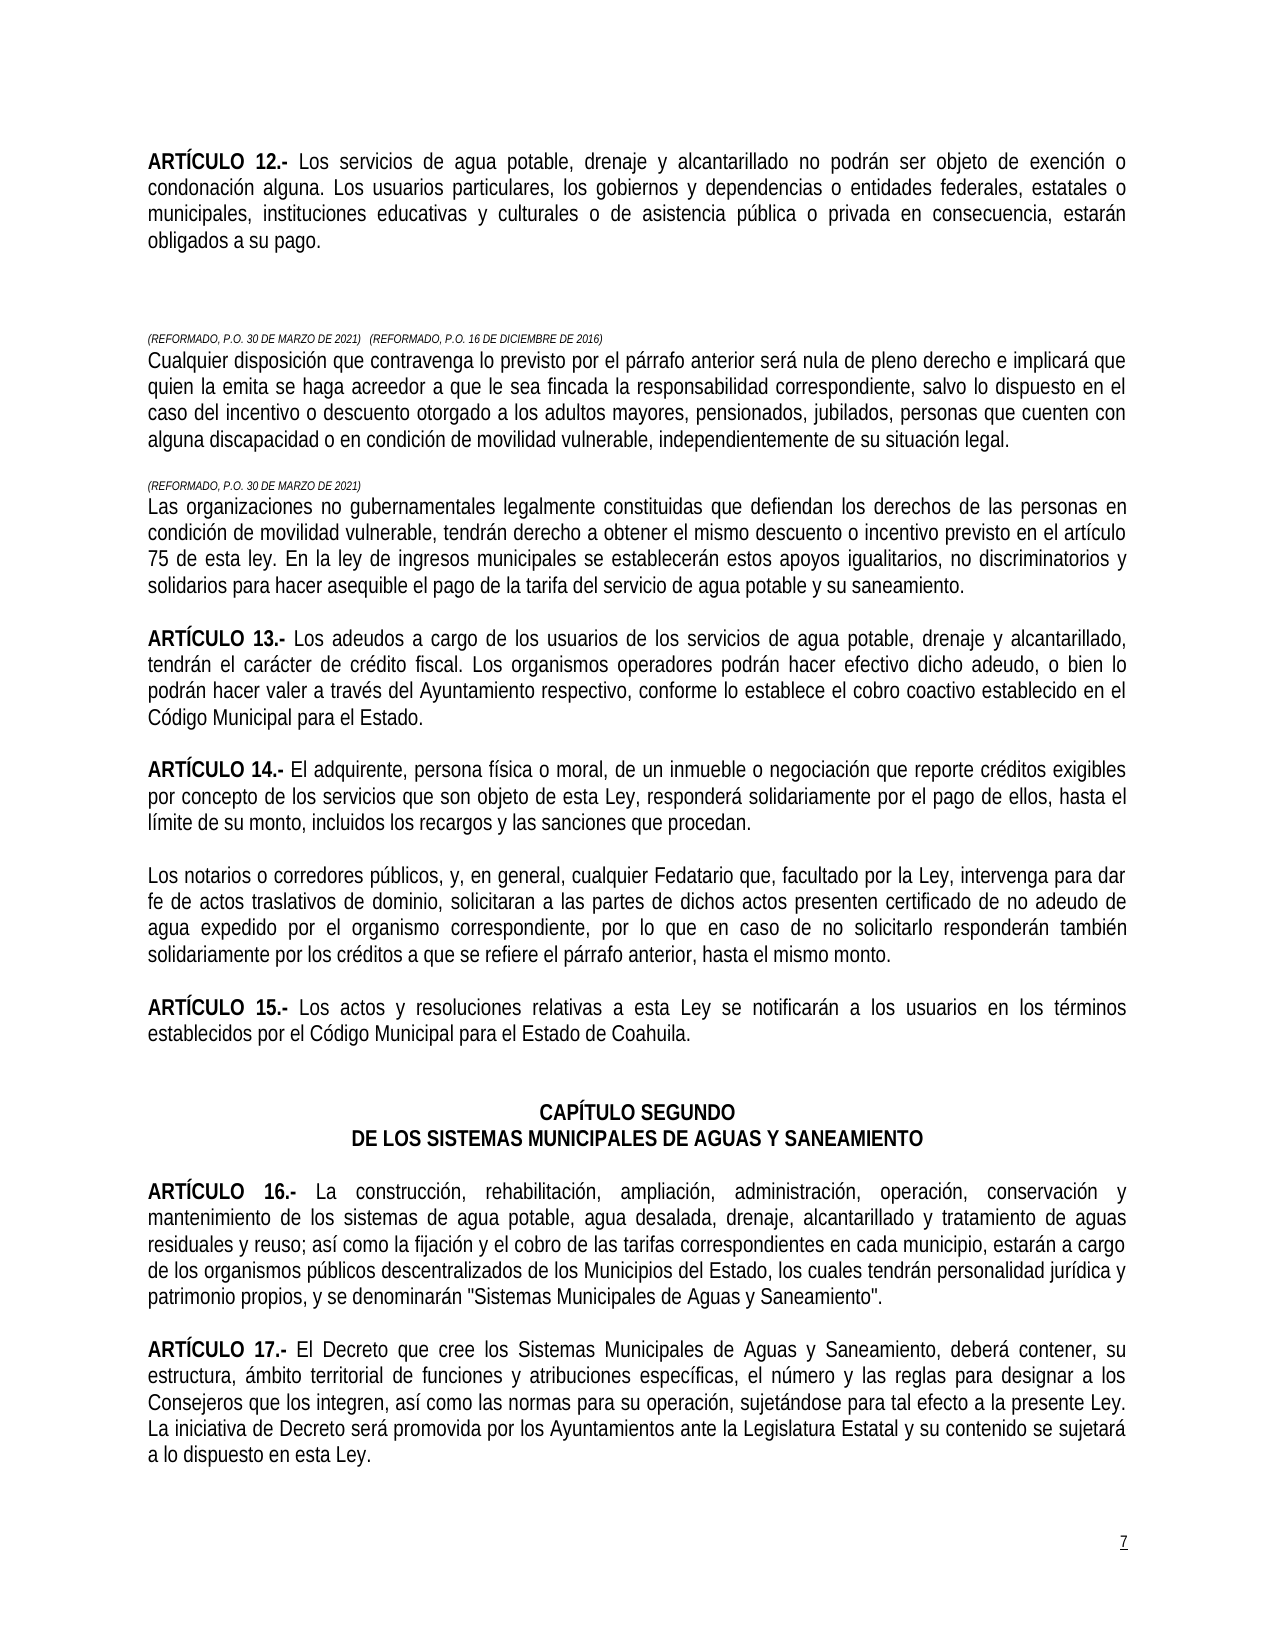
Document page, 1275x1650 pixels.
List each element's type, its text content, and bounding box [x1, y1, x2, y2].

text ARTÍCULO 14.- El adquirente, persona física o moral, de un inmueble o negociación que reporte créditos exigibles por concepto de los servicios que son objeto de esta Ley, responderá solidariamente por el pago de ellos, hasta el límite de su monto, incluidos los recargos y las sanciones que procedan. [148, 756, 1127, 835]
text ARTÍCULO 15.- Los actos y resoluciones relativas a esta Ley se notificarán a los usuarios en los términos establecidos por el Código Municipal para el Estado de Coahuila. [148, 993, 1127, 1046]
text ARTÍCULO 17.- El Decreto que cree los Sistemas Municipales de Aguas y Saneamiento, deberá contener, su estructura, ámbito territorial de funciones y atribuciones específicas, el número y las reglas para designar a los Consejeros que los integren, así como las normas para su operación, sujetándose para tal efecto a la presente Ley. La iniciativa de Decreto será promovida por los Ayuntamientos ante la Legislatura Estatal y su contenido se sujetará a lo dispuesto en esta Ley. [148, 1336, 1127, 1468]
text Cualquier disposición que contravenga lo previsto por el párrafo anterior será nula de pleno derecho e implicará que quien la emita se haga acreedor a que le sea fincada la responsabilidad correspondiente, salvo lo dispuesto en el caso del incentivo o descuento otorgado a los adultos mayores, pensionados, jubilados, personas que cuenten con alguna discapacidad o en condición de movilidad vulnerable, independientemente de su situación legal. [148, 347, 1127, 452]
text ARTÍCULO 16.- La construcción, rehabilitación, ampliación, administración, operación, conservación y mantenimiento de los sistemas de agua potable, agua desalada, drenaje, alcantarillado y tratamiento de aguas residuales y reuso; así como la fijación y el cobro de las tarifas correspondientes en cada municipio, estarán a cargo de los organismos públicos descentralizados de los Municipios del Estado, los cuales tendrán personalidad jurídica y patrimonio propios, y se denominarán "Sistemas Municipales de Aguas y Saneamiento". [148, 1178, 1127, 1310]
text (REFORMADO, P.O. 30 DE MARZO DE 2021) (REFORMADO, P.O. 16 DE DICIEMBRE DE 2016) [148, 332, 1127, 347]
text DE LOS SISTEMAS MUNICIPALES DE AGUAS Y SANEAMIENTO [148, 1125, 1127, 1152]
text CAPÍTULO SEGUNDO [148, 1099, 1127, 1125]
text Las organizaciones no gubernamentales legalmente constituidas que defiendan los derechos de las personas en condición de movilidad vulnerable, tendrán derecho a obtener el mismo descuento o incentivo previsto en el artículo 75 de esta ley. En la ley de ingresos municipales se establecerán estos apoyos igualitarios, no discriminatorios y solidarios para hacer asequible el pago de la tarifa del servicio de agua potable y su saneamiento. [148, 493, 1127, 598]
text Los notarios o corredores públicos, y, en general, cualquier Fedatario que, facultado por la Ley, intervenga para dar fe de actos traslativos de dominio, solicitaran a las partes de dichos actos presenten certificado de no adeudo de agua expedido por el organismo correspondiente, por lo que en caso de no solicitarlo responderán también solidariamente por los créditos a que se refiere el párrafo anterior, hasta el mismo monto. [148, 862, 1127, 967]
text ARTÍCULO 12.- Los servicios de agua potable, drenaje y alcantarillado no podrán ser objeto de exención o condonación alguna. Los usuarios particulares, los gobiernos y dependencias o entidades federales, estatales o municipales, instituciones educativas y culturales o de asistencia pública o privada en consecuencia, estarán obligados a su pago. [148, 148, 1127, 253]
text ARTÍCULO 13.- Los adeudos a cargo de los usuarios de los servicios de agua potable, drenaje y alcantarillado, tendrán el carácter de crédito fiscal. Los organismos operadores podrán hacer efectivo dicho adeudo, o bien lo podrán hacer valer a través del Ayuntamiento respectivo, conforme lo establece el cobro coactivo establecido en el Código Municipal para el Estado. [148, 624, 1127, 730]
text (REFORMADO, P.O. 30 DE MARZO DE 2021) [148, 478, 1127, 493]
